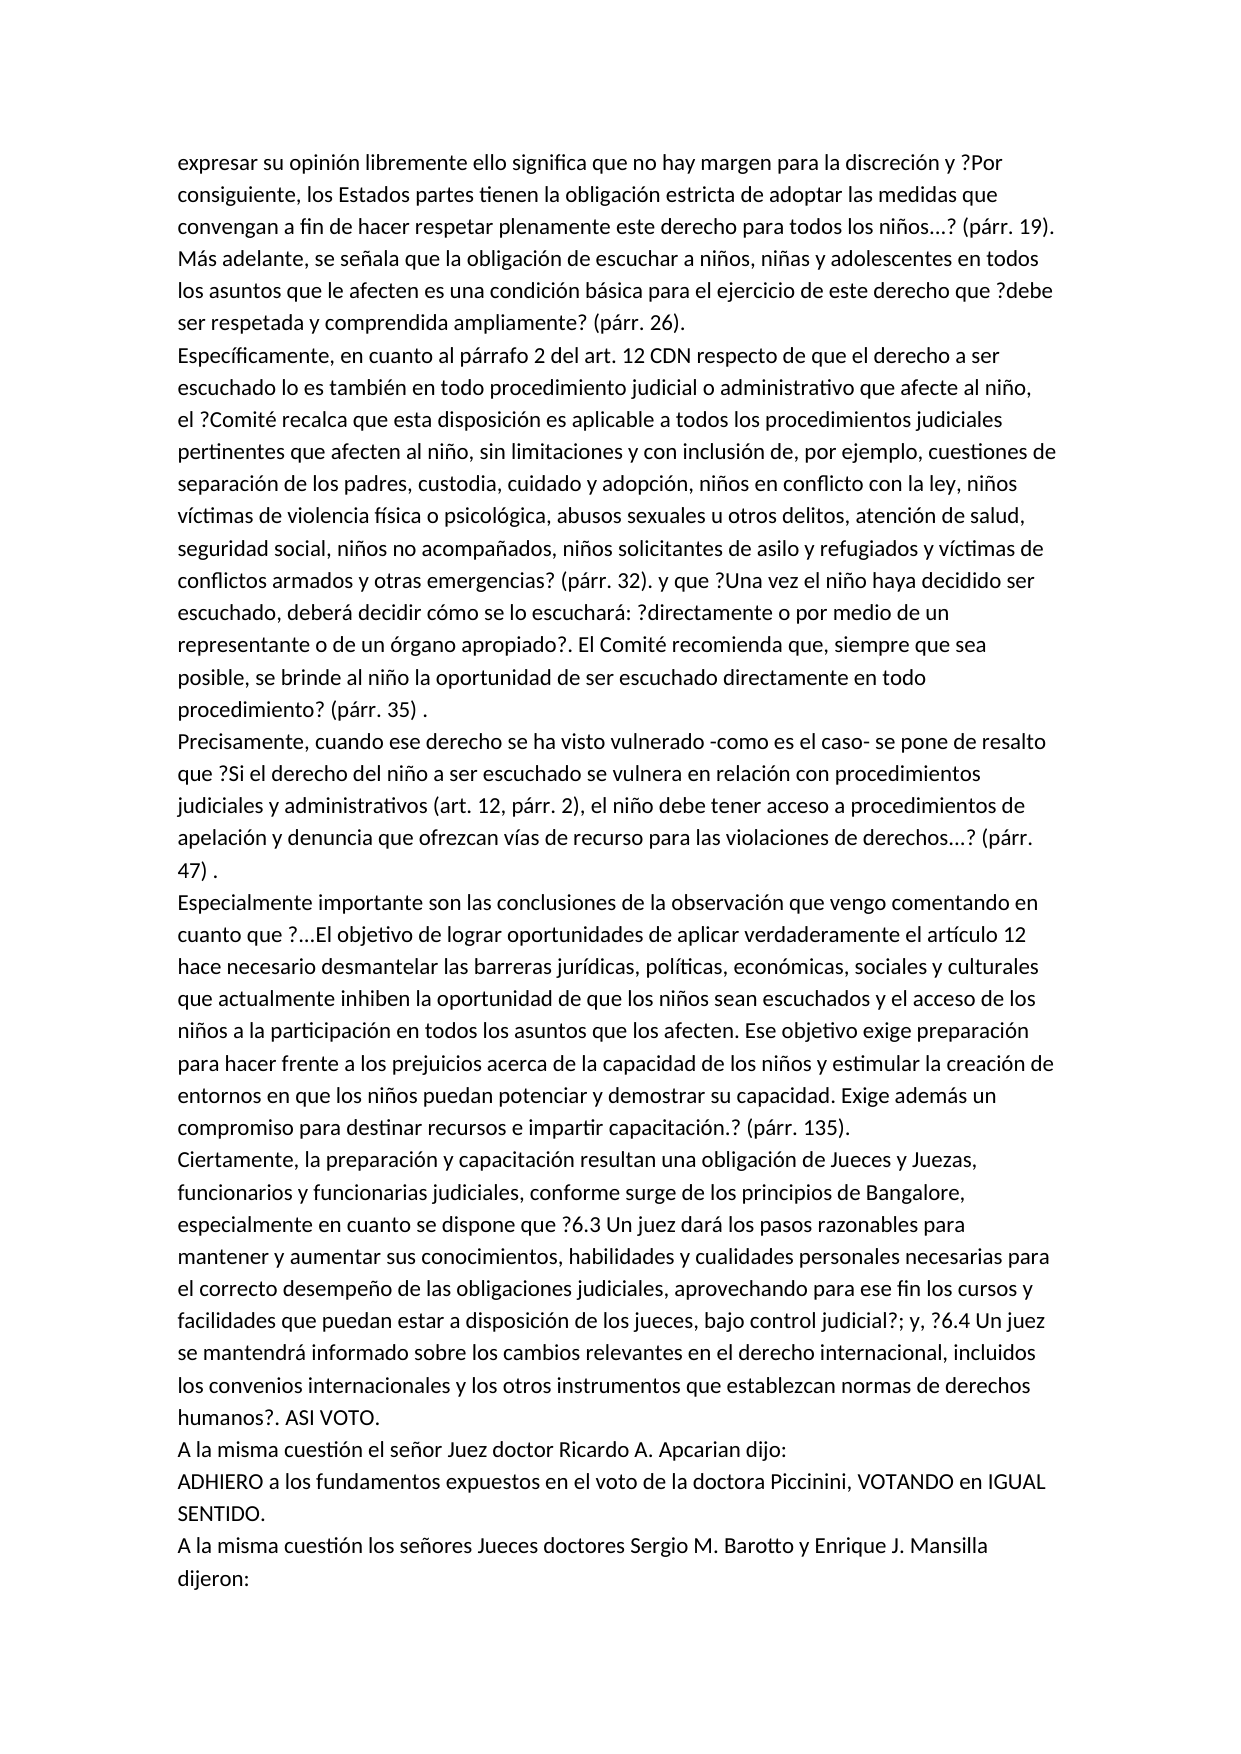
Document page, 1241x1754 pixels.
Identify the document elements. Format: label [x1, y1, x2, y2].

text [177, 148, 1063, 1592]
